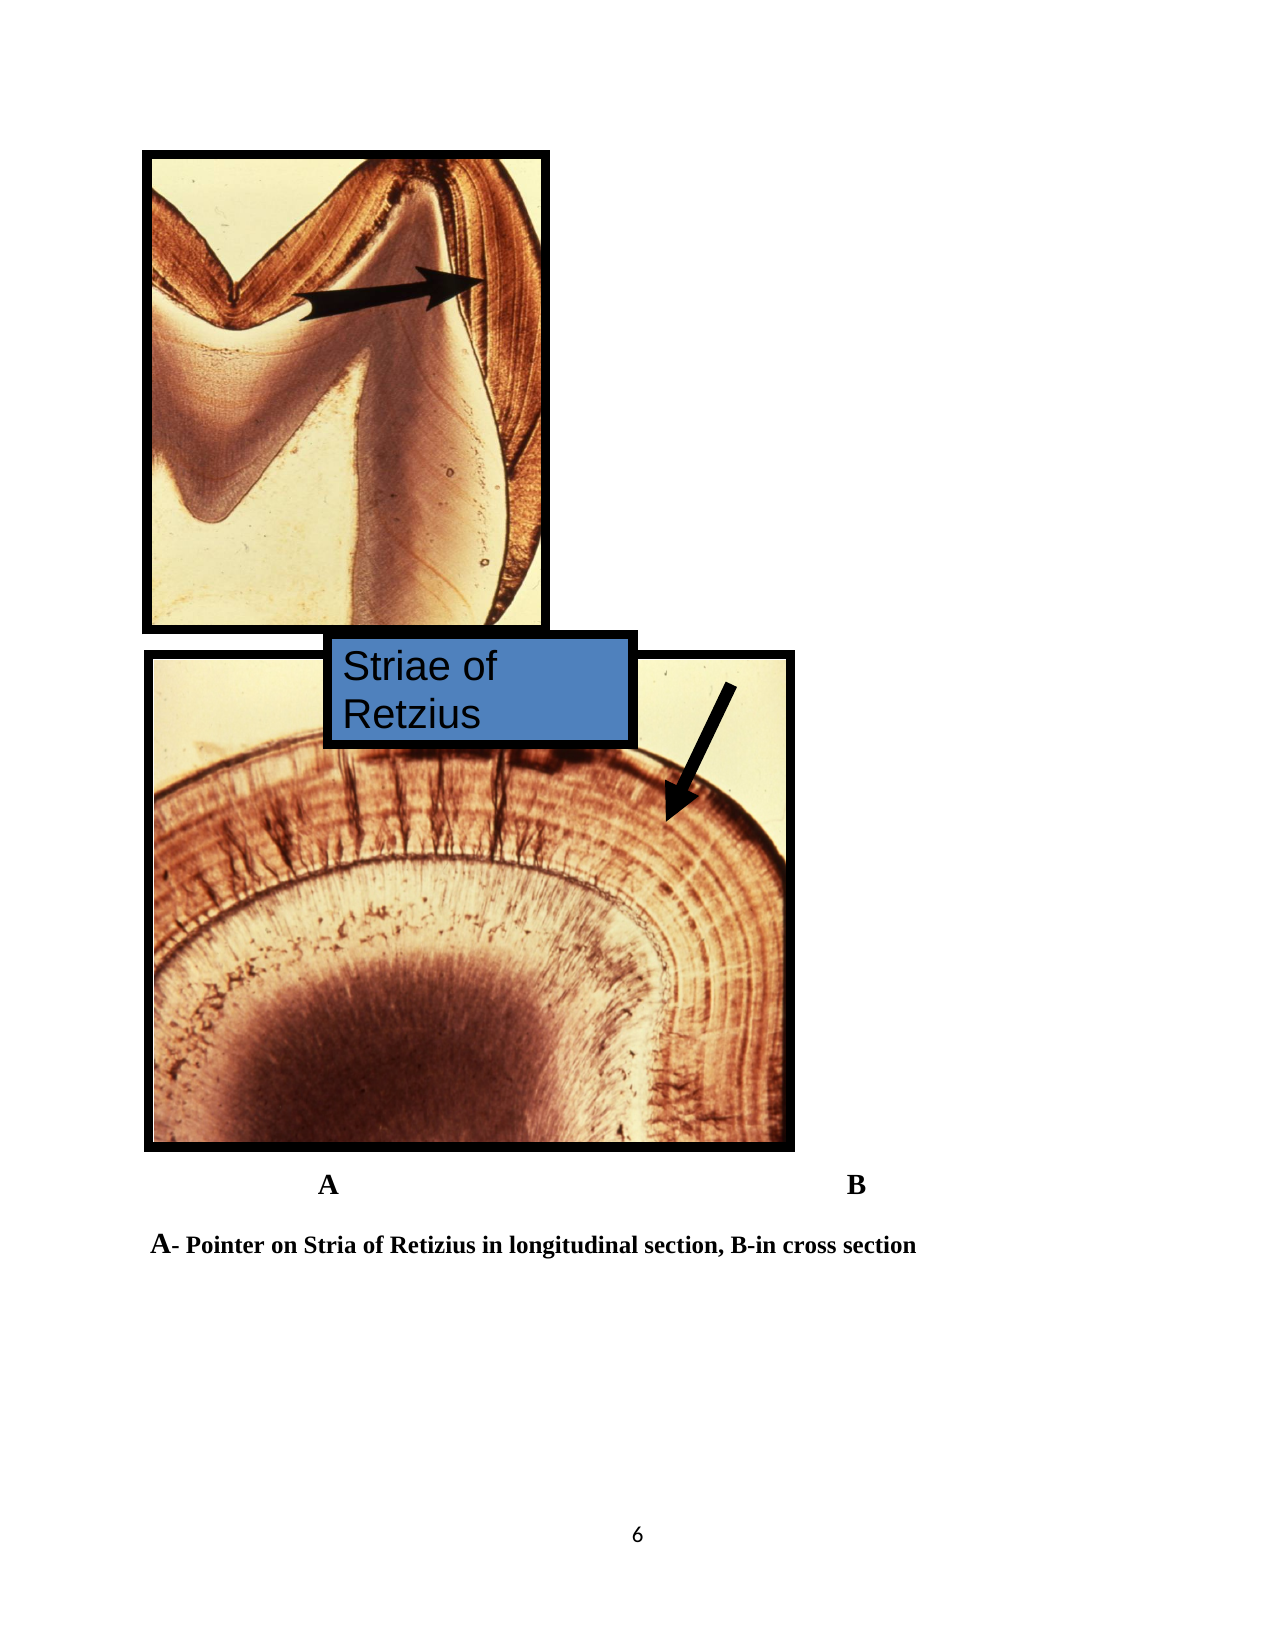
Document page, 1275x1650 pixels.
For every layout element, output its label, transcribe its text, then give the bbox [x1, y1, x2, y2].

picture [152, 159, 541, 625]
text A B [150, 1167, 1125, 1201]
text A- Pointer on Stria of Retizius in longitudinal section, B-in cross section [150, 1227, 1125, 1260]
picture [154, 660, 786, 1142]
